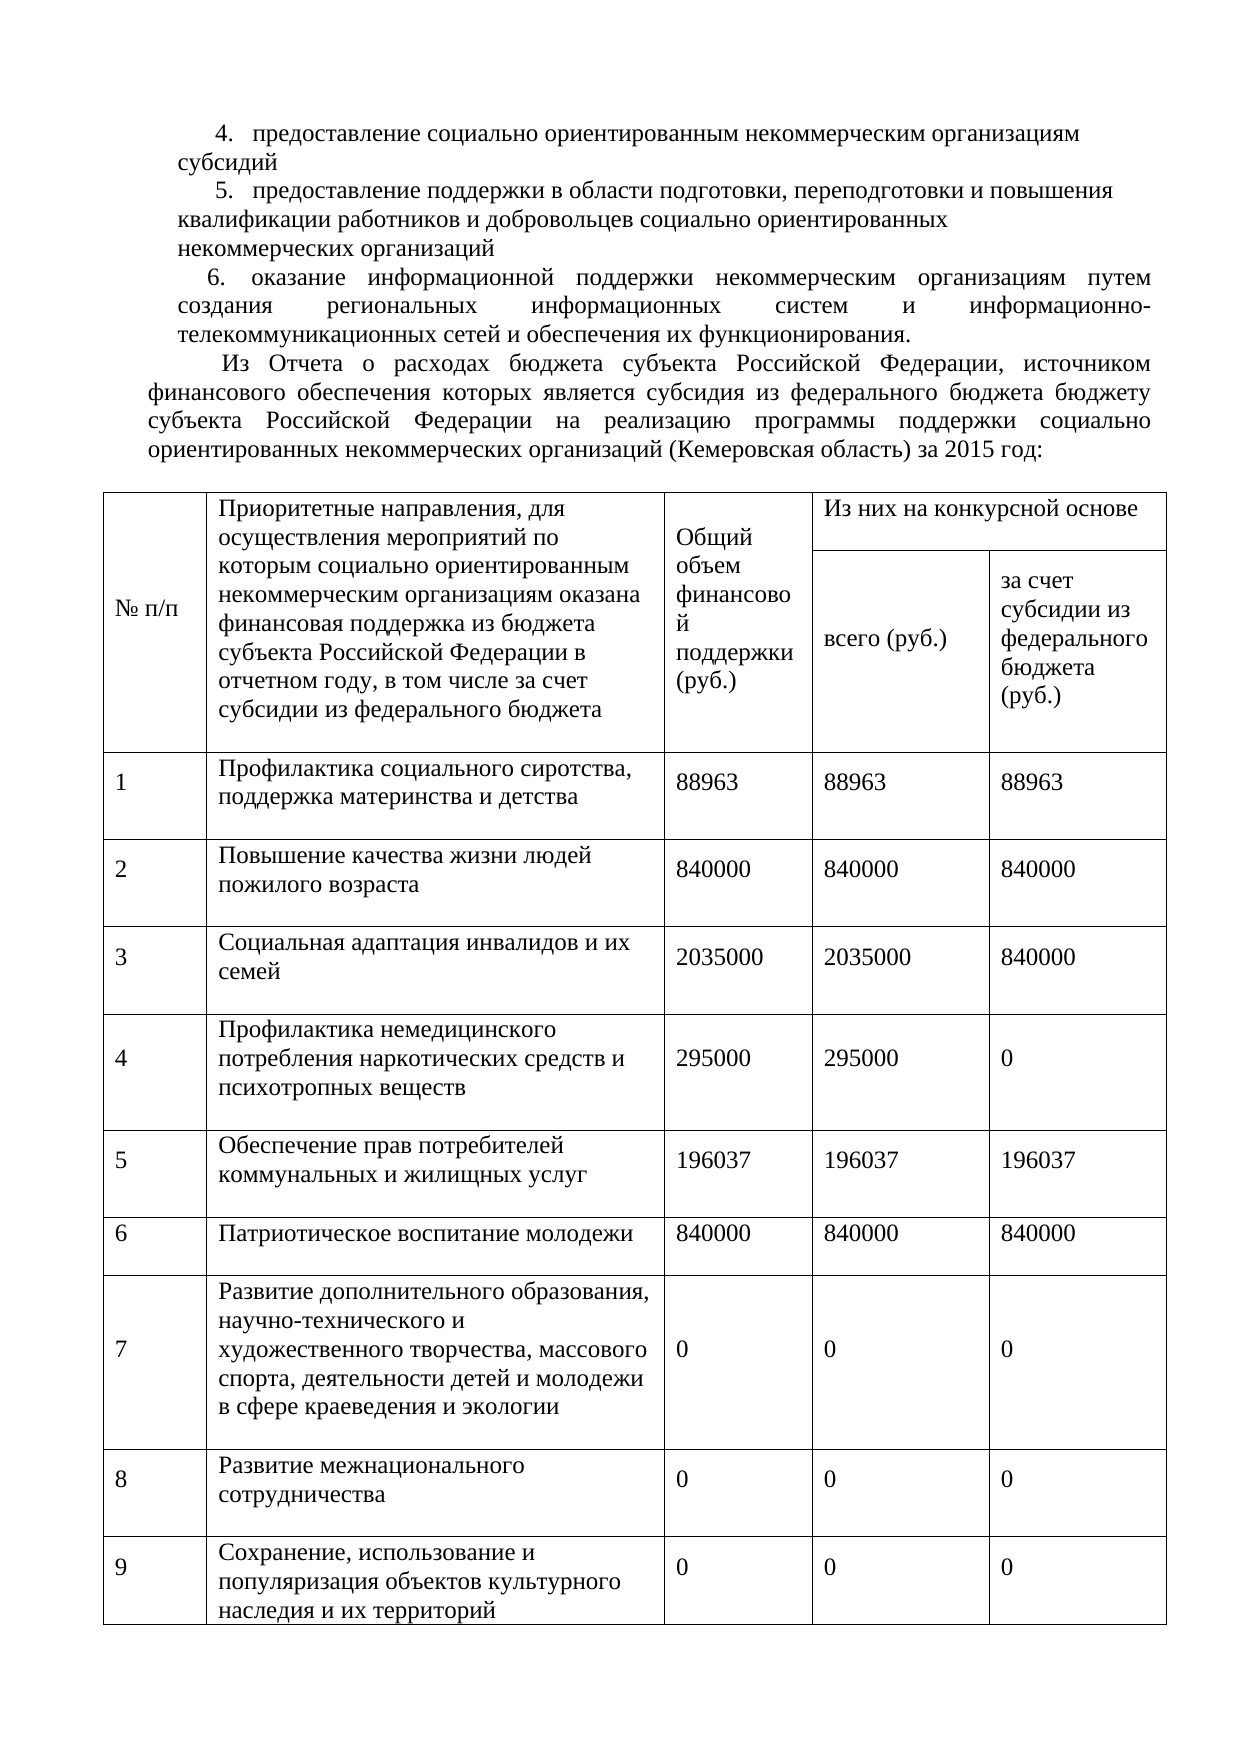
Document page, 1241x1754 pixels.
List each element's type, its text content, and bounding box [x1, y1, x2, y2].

table_cell 0 [990, 1015, 1166, 1129]
table_cell Профилактика немедицинского потребления наркотических средств и психотропных веществ [207, 1015, 664, 1129]
table_cell 4 [104, 1015, 206, 1129]
list оказание информационной поддержки некоммерческим организациям путем создания региональных информационных систем и информационно-телекоммуникационных сетей и обеспечения их функционирования. [177, 262, 1152, 348]
table_cell 88963 [813, 753, 989, 839]
table_cell за счет субсидии из федерального бюджета (руб.) [990, 551, 1166, 752]
table_cell 295000 [665, 1015, 812, 1129]
table_cell 5 [104, 1131, 206, 1217]
list предоставление поддержки в области подготовки, переподготовки и повышения [215, 176, 1152, 204]
table_cell 2035000 [813, 927, 989, 1013]
list предоставление социально ориентированным некоммерческим организациям [215, 118, 1152, 147]
table_cell Профилактика социального сиротства, поддержка материнства и детства [207, 753, 664, 839]
table_cell 0 [813, 1276, 989, 1449]
table_cell Социальная адаптация инвалидов и их семей [207, 927, 664, 1013]
table_cell 0 [665, 1537, 812, 1623]
table_cell 840000 [665, 840, 812, 926]
table_cell 0 [665, 1450, 812, 1536]
table_header Из них на конкурсной основе [813, 493, 1166, 550]
table_cell 0 [990, 1537, 1166, 1623]
table_cell Развитие межнационального сотрудничества [207, 1450, 664, 1536]
table_cell 840000 [990, 927, 1166, 1013]
table_cell 7 [104, 1276, 206, 1449]
table_header Общий объем финансовой поддержки(руб.) [665, 493, 812, 752]
table_cell Сохранение, использование и популяризация объектов культурного наследия и их территорий [207, 1537, 664, 1623]
table_cell 2035000 [665, 927, 812, 1013]
table_cell Обеспечение прав потребителей коммунальных и жилищных услуг [207, 1131, 664, 1217]
table_cell 6 [104, 1218, 206, 1275]
table_cell 196037 [813, 1131, 989, 1217]
table_cell Повышение качества жизни людей пожилого возраста [207, 840, 664, 926]
table_cell всего (руб.) [813, 551, 989, 752]
table_cell Развитие дополнительного образования, научно-технического и художественного творчества, массового спорта, деятельности детей и молодежи в сфере краеведения и экологии [207, 1276, 664, 1449]
text некоммерческих организаций [177, 233, 1152, 262]
text субсидий [177, 147, 1152, 176]
text квалификации работников и добровольцев социально ориентированных [177, 204, 1152, 233]
table_cell 0 [990, 1276, 1166, 1449]
table_cell 295000 [813, 1015, 989, 1129]
table_cell 840000 [665, 1218, 812, 1275]
table_cell 8 [104, 1450, 206, 1536]
table_cell 0 [990, 1450, 1166, 1536]
table_cell 0 [813, 1537, 989, 1623]
table_cell 0 [665, 1276, 812, 1449]
table_cell 3 [104, 927, 206, 1013]
table_cell Патриотическое воспитание молодежи [207, 1218, 664, 1275]
table_cell 840000 [990, 840, 1166, 926]
table_cell 9 [104, 1537, 206, 1623]
table_cell 1 [104, 753, 206, 839]
table_cell 840000 [813, 840, 989, 926]
text Из Отчета о расходах бюджета субъекта Российской Федерации, источником финансового обеспечения которых является субсидия из федерального бюджета бюджету субъекта Российской Федерации на реализацию программы поддержки социально ориентированных некоммерческих организаций (Кемеровская область) за 2015 год: [148, 348, 1152, 463]
table_cell 840000 [813, 1218, 989, 1275]
table_header Приоритетные направления, для осуществления мероприятий по которым социально ориентированным некоммерческим организациям оказана финансовая поддержка из бюджета субъекта Российской Федерации в отчетном году, в том числе за счет субсидии из федерального бюджета [207, 493, 664, 752]
table_cell 0 [813, 1450, 989, 1536]
table_header № п/п [104, 493, 206, 752]
table_cell 196037 [990, 1131, 1166, 1217]
table_cell 2 [104, 840, 206, 926]
table_cell 88963 [990, 753, 1166, 839]
table_cell 196037 [665, 1131, 812, 1217]
table_cell 88963 [665, 753, 812, 839]
table_cell 840000 [990, 1218, 1166, 1275]
